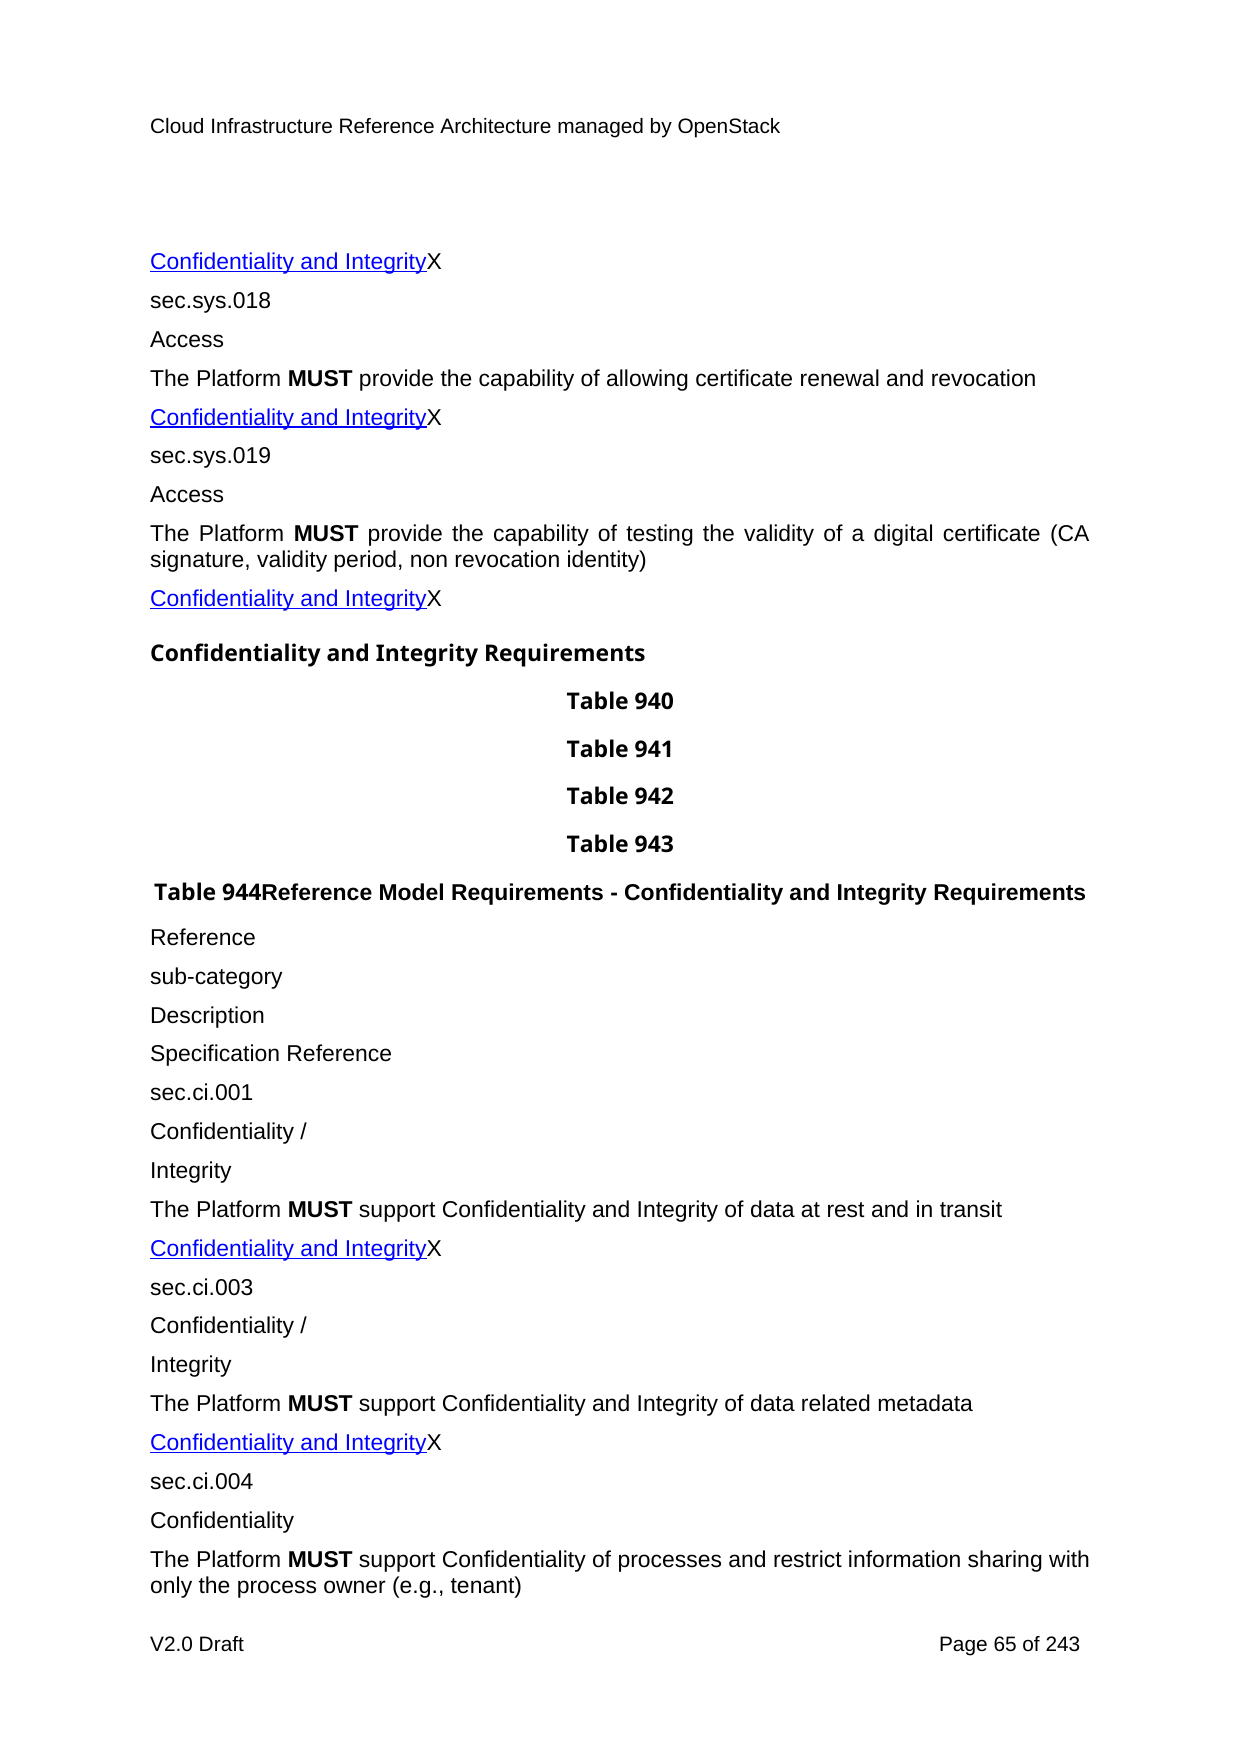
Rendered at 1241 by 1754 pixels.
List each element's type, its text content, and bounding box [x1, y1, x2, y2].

text Reference Model Requirements - Confidentiality and Integrity Requirements [150, 685, 1090, 907]
subtitle Confidentiality and Integrity Requirements [150, 637, 1090, 668]
